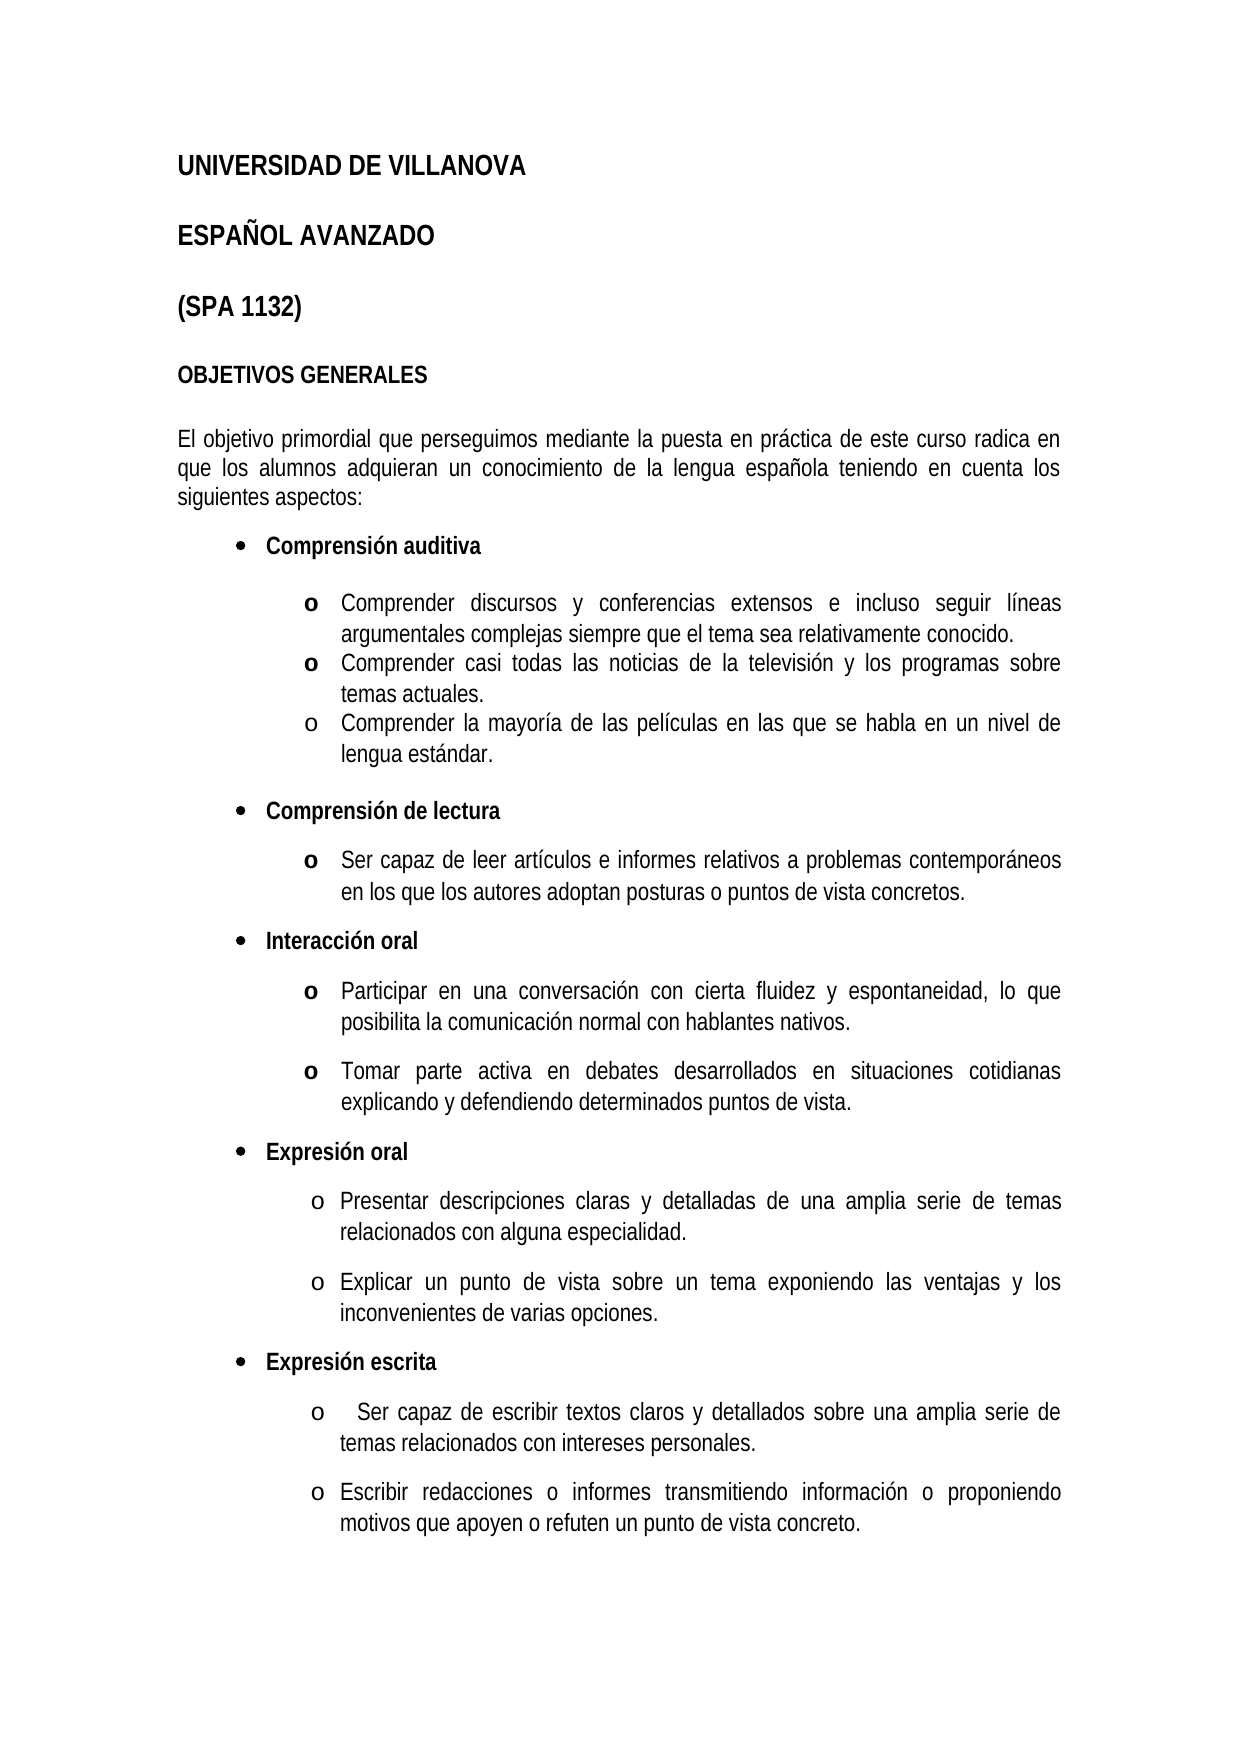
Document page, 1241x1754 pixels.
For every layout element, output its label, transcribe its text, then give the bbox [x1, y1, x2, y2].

list Comprender la mayoría de las películas en las que se habla en un nivel de lengua estándar. [303, 708, 1063, 767]
list Participar en una conversación con cierta fluidez y espontaneidad, lo que posibilita la comunicación normal con hablantes nativos. [303, 976, 1063, 1035]
list Presentar descripciones claras y detalladas de una amplia serie de temas relacionados con alguna especialidad. [310, 1186, 1063, 1246]
list Expresión escrita [236, 1347, 1063, 1376]
list Comprensión de lectura [236, 796, 1063, 825]
text El objetivo primordial que perseguimos mediante la puesta en práctica de este curso radica en que los alumnos adquieran un conocimiento de la lengua española teniendo en cuenta los siguientes aspectos: [177, 424, 1063, 510]
list Escribir redacciones o informes transmitiendo información o proponiendo motivos que apoyen o refuten un punto de vista concreto. [310, 1477, 1063, 1537]
list Explicar un punto de vista sobre un tema exponiendo las ventajas y los inconvenientes de varias opciones. [310, 1267, 1063, 1326]
text ESPAÑOL AVANZADO [177, 218, 1063, 252]
list Interacción oral [236, 926, 1063, 955]
text (SPA 1132) [177, 289, 1063, 323]
list Ser capaz de leer artículos e informes relativos a problemas contemporáneos en los que los autores adoptan posturas o puntos de vista concretos. [303, 846, 1063, 905]
list Comprender discursos y conferencias extensos e incluso seguir líneas argumentales complejas siempre que el tema sea relativamente conocido. [303, 588, 1063, 648]
text OBJETIVOS GENERALES [177, 360, 1063, 389]
list Tomar parte activa en debates desarrollados en situaciones cotidianas explicando y defendiendo determinados puntos de vista. [303, 1056, 1063, 1116]
list Comprensión auditiva [236, 531, 1063, 560]
list Comprender casi todas las noticias de la televisión y los programas sobre temas actuales. [303, 648, 1063, 708]
list Ser capaz de escribir textos claros y detallados sobre una amplia serie de temas relacionados con intereses personales. [310, 1397, 1063, 1456]
list Expresión oral [236, 1136, 1063, 1165]
text UNIVERSIDAD DE VILLANOVA [177, 148, 1063, 181]
